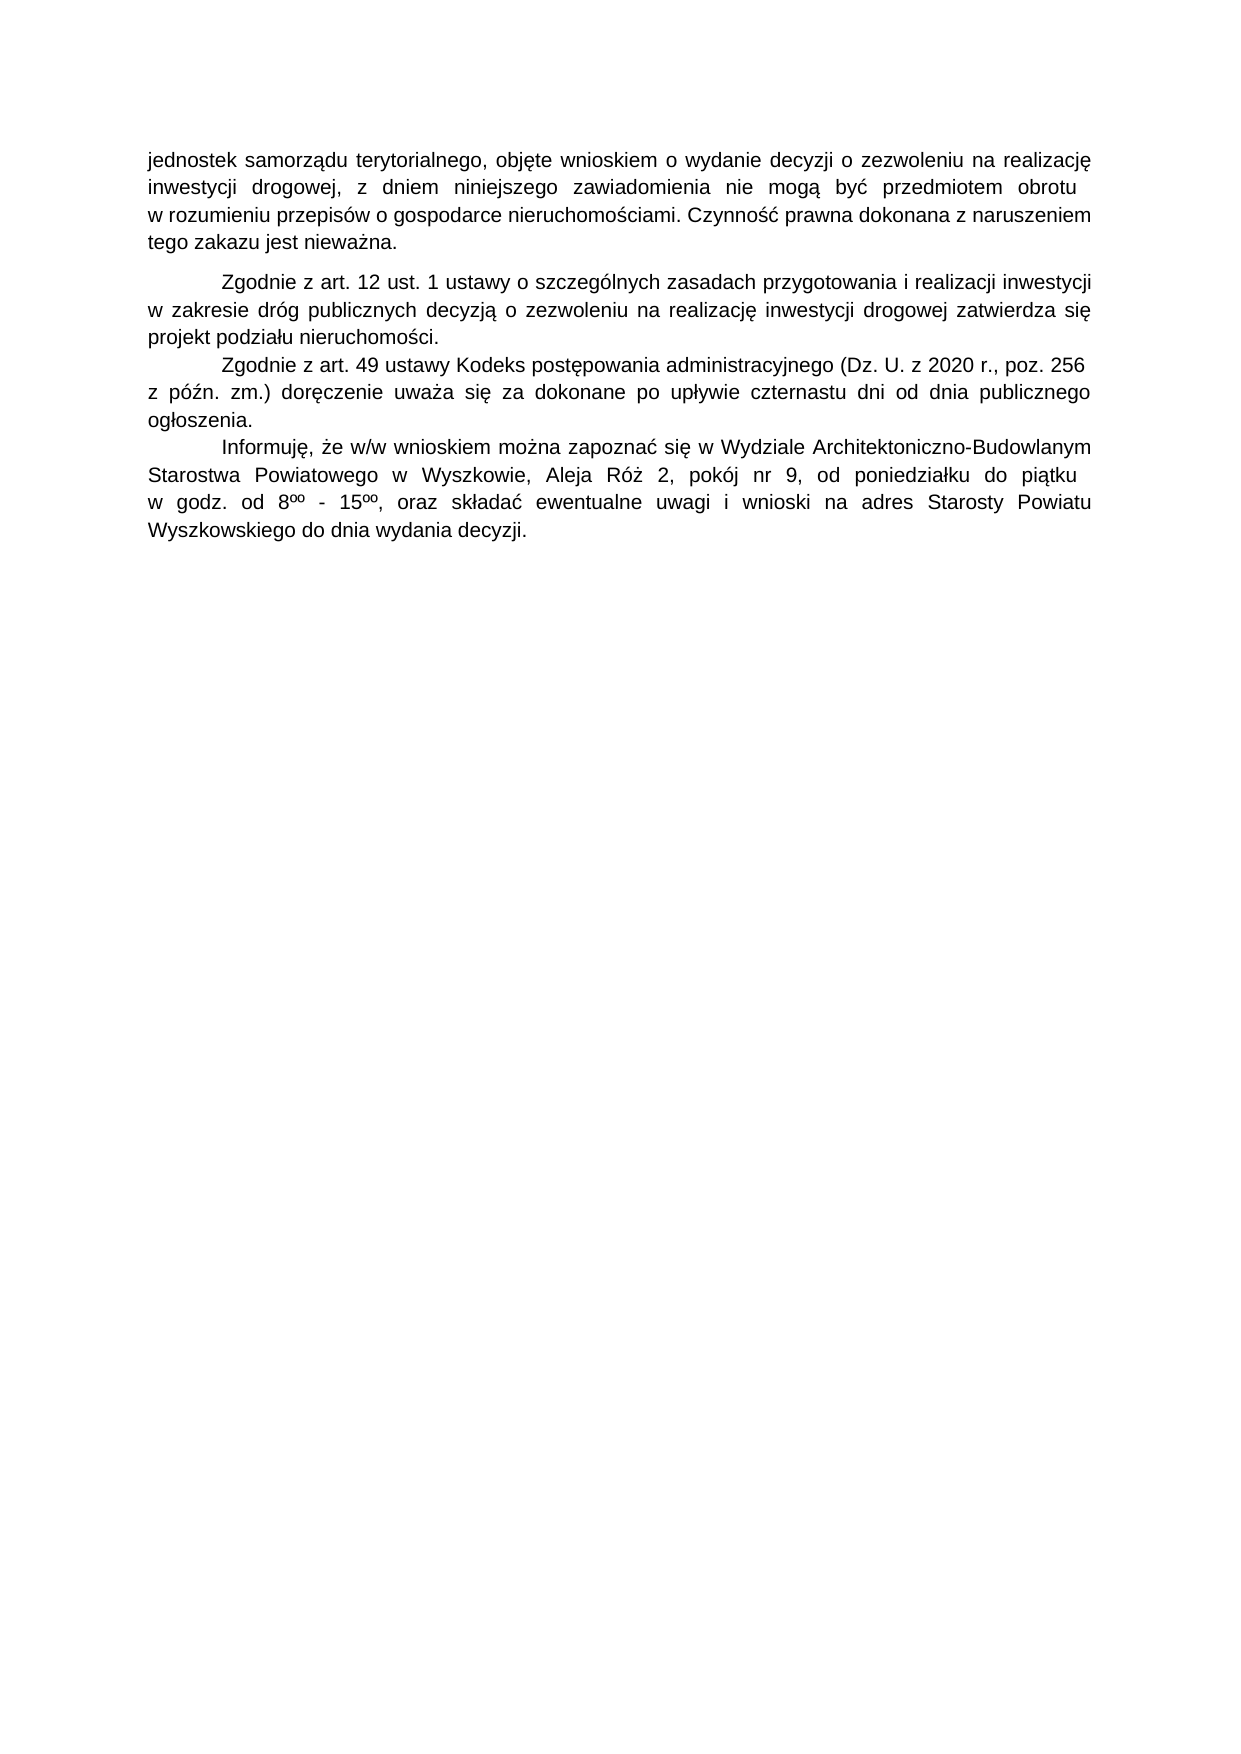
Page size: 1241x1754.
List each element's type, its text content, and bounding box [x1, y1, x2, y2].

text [148, 148, 1093, 254]
text Zgodnie z art. 12 ust. 1 ustawy o szczególnych zasadach przygotowania i realizacji inwestycji w zakresie dróg publicznych decyzją o zezwoleniu na realizację inwestycji drogowej zatwierdza się projekt podziału nieruchomości. [148, 270, 1093, 349]
text Informuję, że w/w wnioskiem można zapoznać się w Wydziale Architektoniczno-Budowlanym Starostwa Powiatowego w Wyszkowie, Aleja Róż 2, pokój nr 9, od poniedziałku do piątku w godz. od 8ºº - 15ºº, oraz składać ewentualne uwagi i wnioski na adres Starosty Powiatu Wyszkowskiego do dnia wydania decyzji. [148, 435, 1093, 542]
text Zgodnie z art. 49 ustawy Kodeks postępowania administracyjnego (Dz. U. z 2020 r., poz. 256 z późn. zm.) doręczenie uważa się za dokonane po upływie czternastu dni od dnia publicznego ogłoszenia. [148, 353, 1093, 432]
